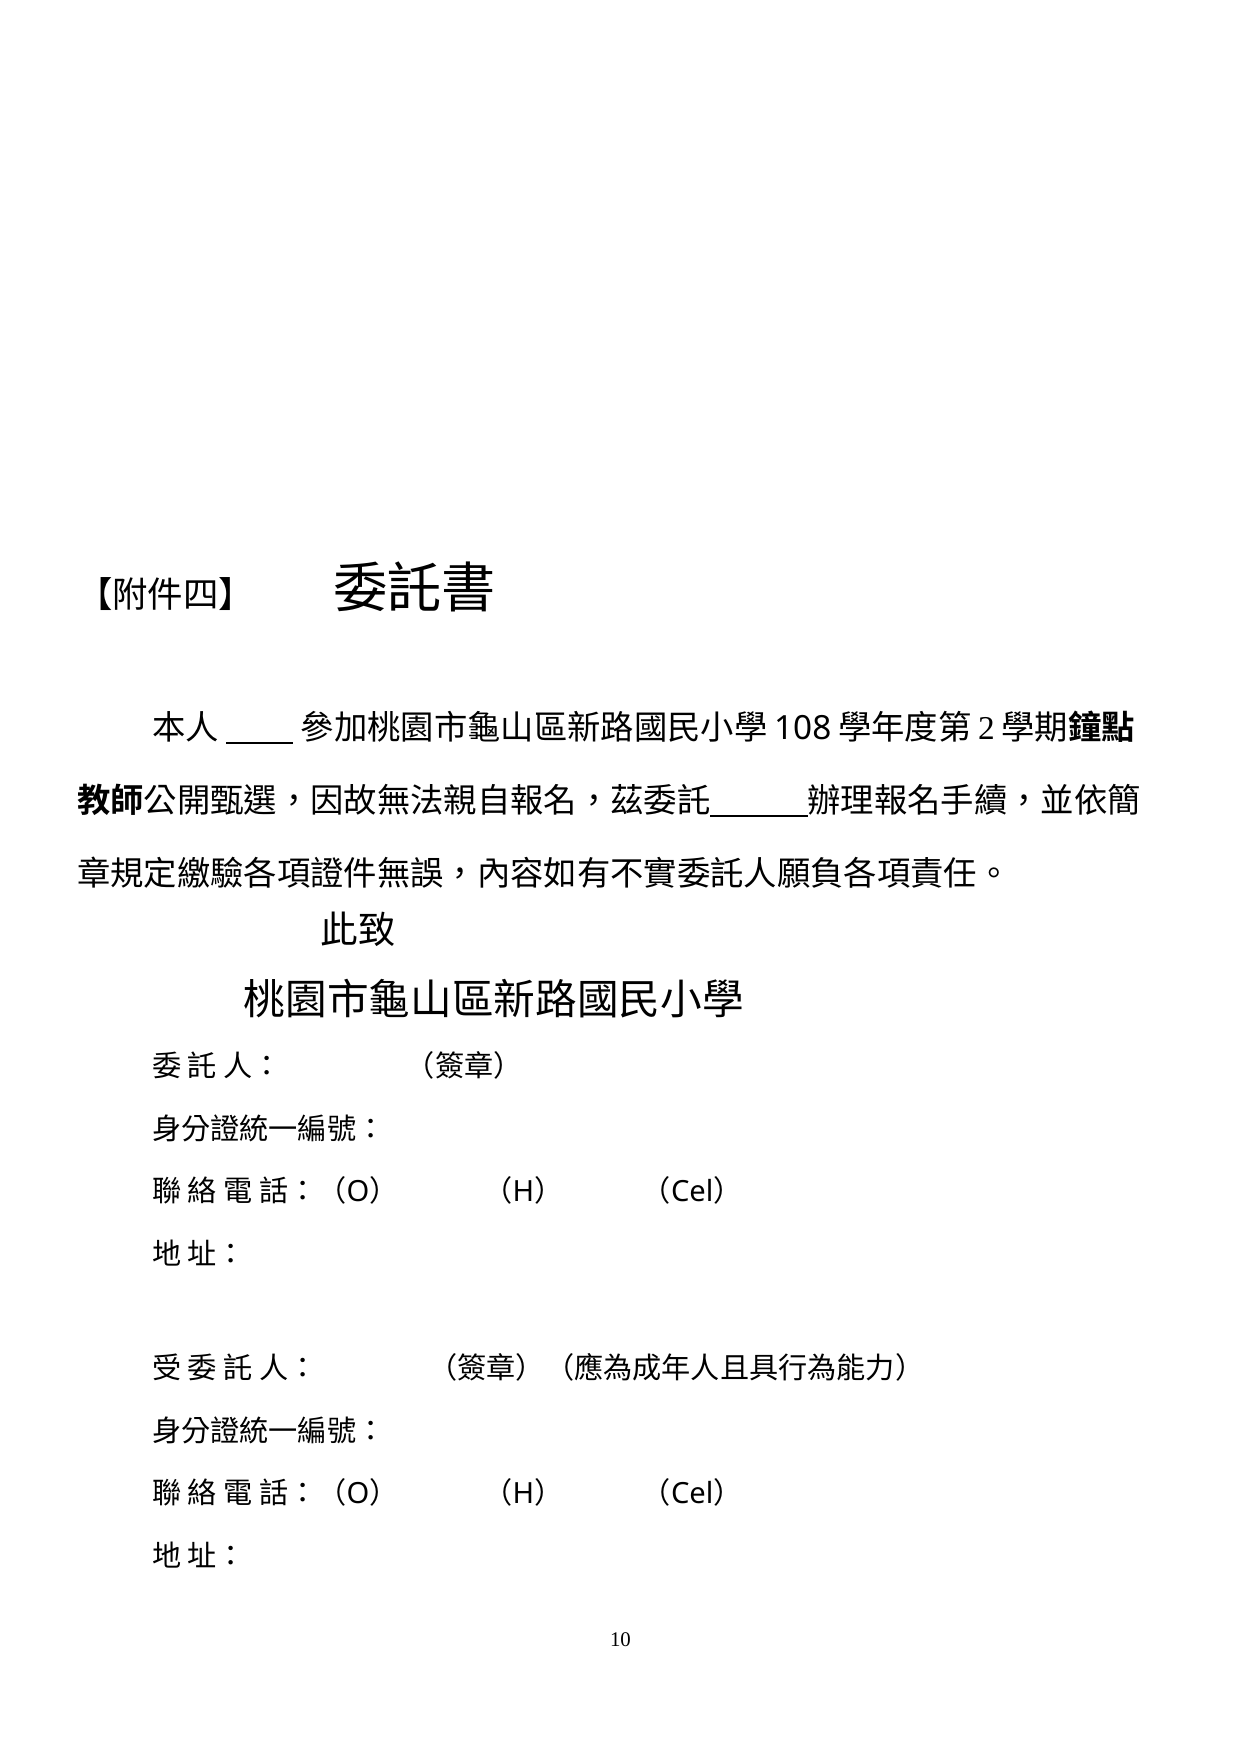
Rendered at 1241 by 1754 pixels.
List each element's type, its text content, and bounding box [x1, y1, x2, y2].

text 本人 參加桃園市龜山區新路國民小學108學年度第2學期鐘點教師公開甄選，因故無法親自報名，茲委託 辦理報名手續，並依簡章規定繳驗各項證件無誤，內容如有不實委託人願負各項責任。 [77, 681, 1163, 899]
text 此致 [171, 899, 1163, 954]
text 地 址： [152, 1214, 1163, 1277]
text 【附件四】 委託書 [77, 545, 1163, 623]
text 身分證統一編號： [152, 1089, 1163, 1152]
text 桃園市龜山區新路國民小學 [77, 966, 1163, 1027]
text 委 託 人： （簽章） [152, 1027, 1163, 1089]
text 受 委 託 人： （簽章）（應為成年人且具行為能力） [152, 1329, 1163, 1391]
text 身分證統一編號： [152, 1391, 1163, 1454]
text 聯 絡 電 話：（O） （H） （Cel） [152, 1152, 1163, 1214]
text 地 址： [152, 1516, 1163, 1579]
text 聯 絡 電 話：（O） （H） （Cel） [152, 1454, 1163, 1516]
